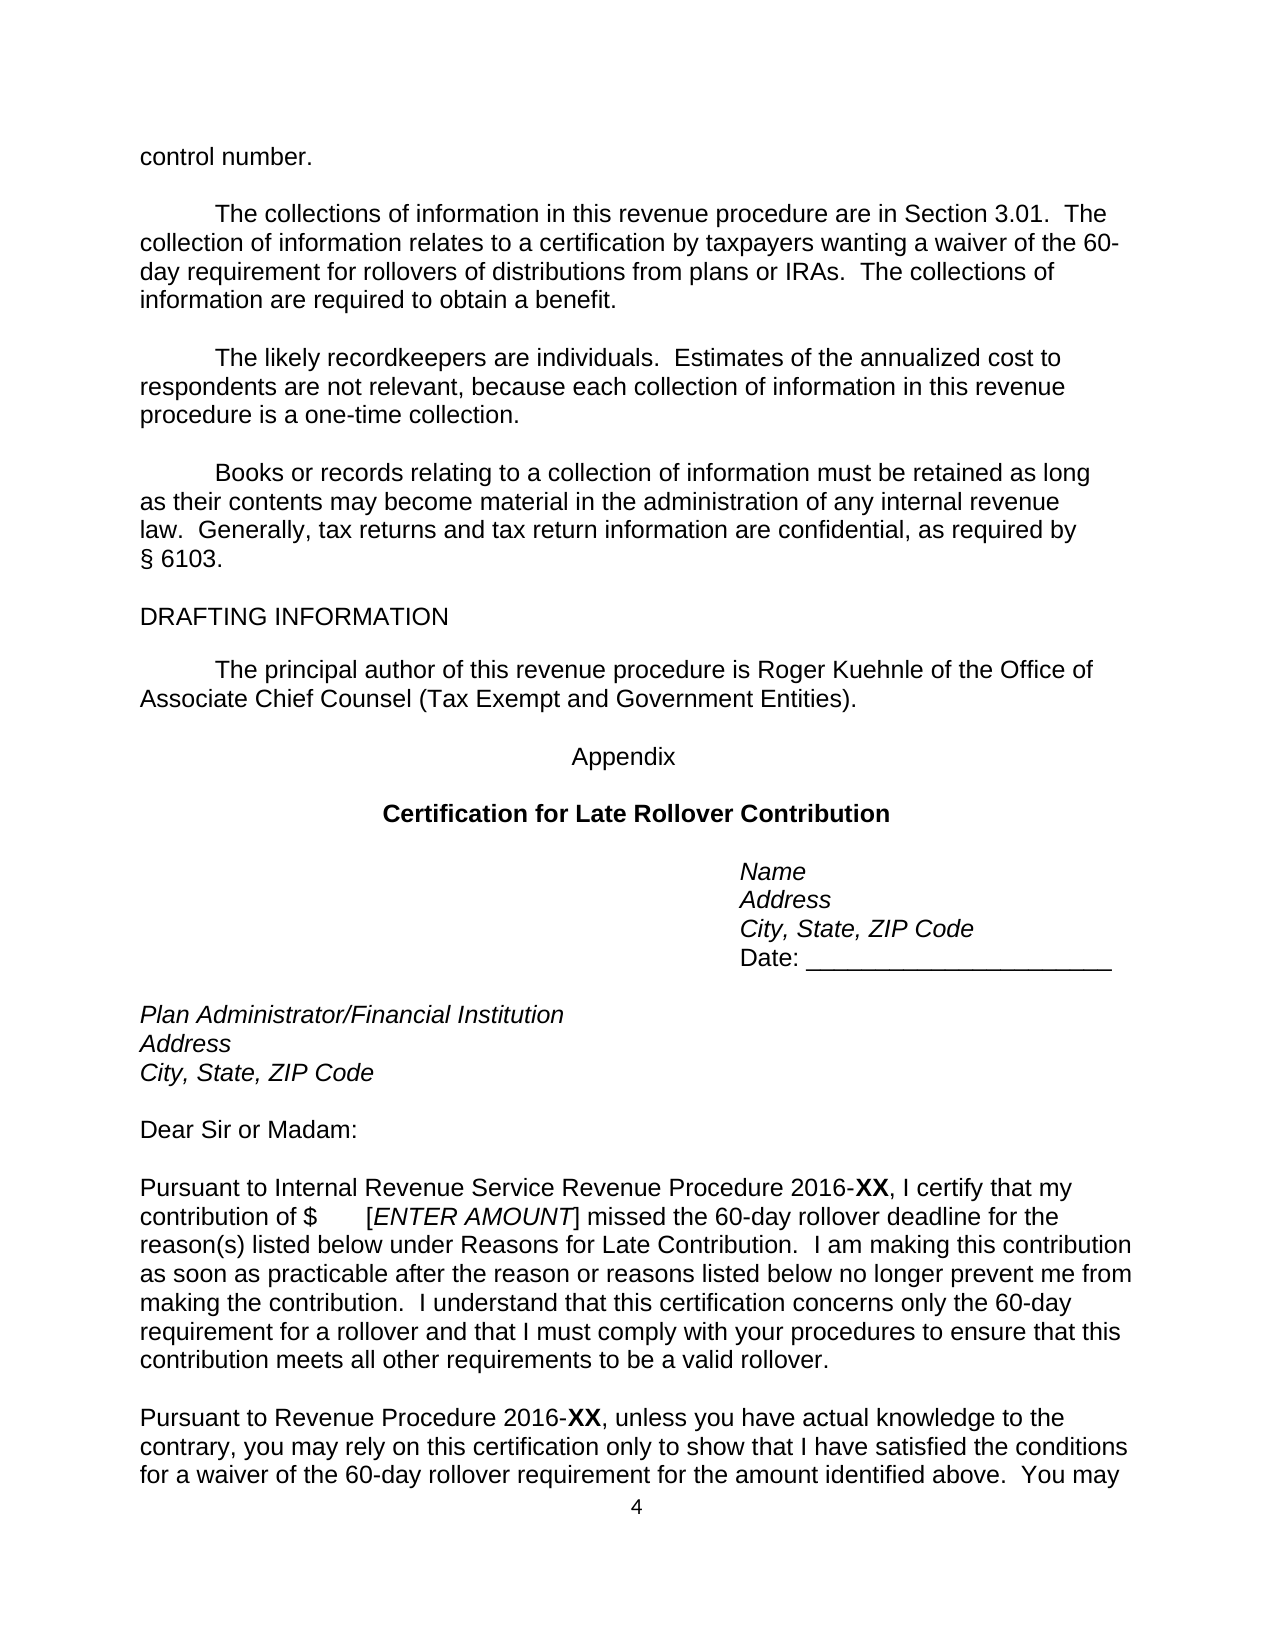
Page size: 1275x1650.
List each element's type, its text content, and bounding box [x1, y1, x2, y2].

text Address [664, 886, 1133, 914]
text Date: ______________________ [664, 943, 1133, 972]
text Books or records relating to a collection of information must be retained as long as their contents may become material in the administration of any internal revenue law. Generally, tax returns and tax return information are confidential, as required by § 6103. [139, 458, 1107, 573]
text Name [664, 857, 1133, 886]
text The likely recordkeepers are individuals. Estimates of the annualized cost to respondents are not relevant, because each collection of information in this revenue procedure is a one-time collection. [139, 343, 1133, 429]
text DRAFTING INFORMATION [139, 602, 1133, 630]
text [139, 1403, 1133, 1489]
text Dear Sir or Madam: [139, 1116, 1133, 1144]
text Certification for Late Rollover Contribution [139, 799, 1133, 828]
text The principal author of this revenue procedure is Roger Kuehnle of the Office of Associate Chief Counsel (Tax Exempt and Government Entities). [139, 656, 1107, 713]
text Pursuant to Internal Revenue Service Revenue Procedure 2016-XX, I certify that my contribution of $ [ENTER AMOUNT] missed the 60-day rollover deadline for the reason(s) listed below under Reasons for Late Contribution. I am making this contribution as soon as practicable after the reason or reasons listed below no longer prevent me from making the contribution. I understand that this certification concerns only the 60-day requirement for a rollover and that I must comply with your procedures to ensure that this contribution meets all other requirements to be a valid rollover. [139, 1173, 1133, 1374]
text City, State, ZIP Code [139, 1058, 1133, 1087]
text Address [139, 1029, 1133, 1058]
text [139, 142, 1133, 170]
text Plan Administrator/Financial Institution [139, 1001, 1133, 1029]
text The collections of information in this revenue procedure are in Section 3.01. The collection of information relates to a certification by taxpayers wanting a waiver of the 60-day requirement for rollovers of distributions from plans or IRAs. The collections of information are required to obtain a benefit. [139, 199, 1133, 314]
text City, State, ZIP Code [664, 914, 1133, 943]
text Appendix [139, 742, 1107, 771]
